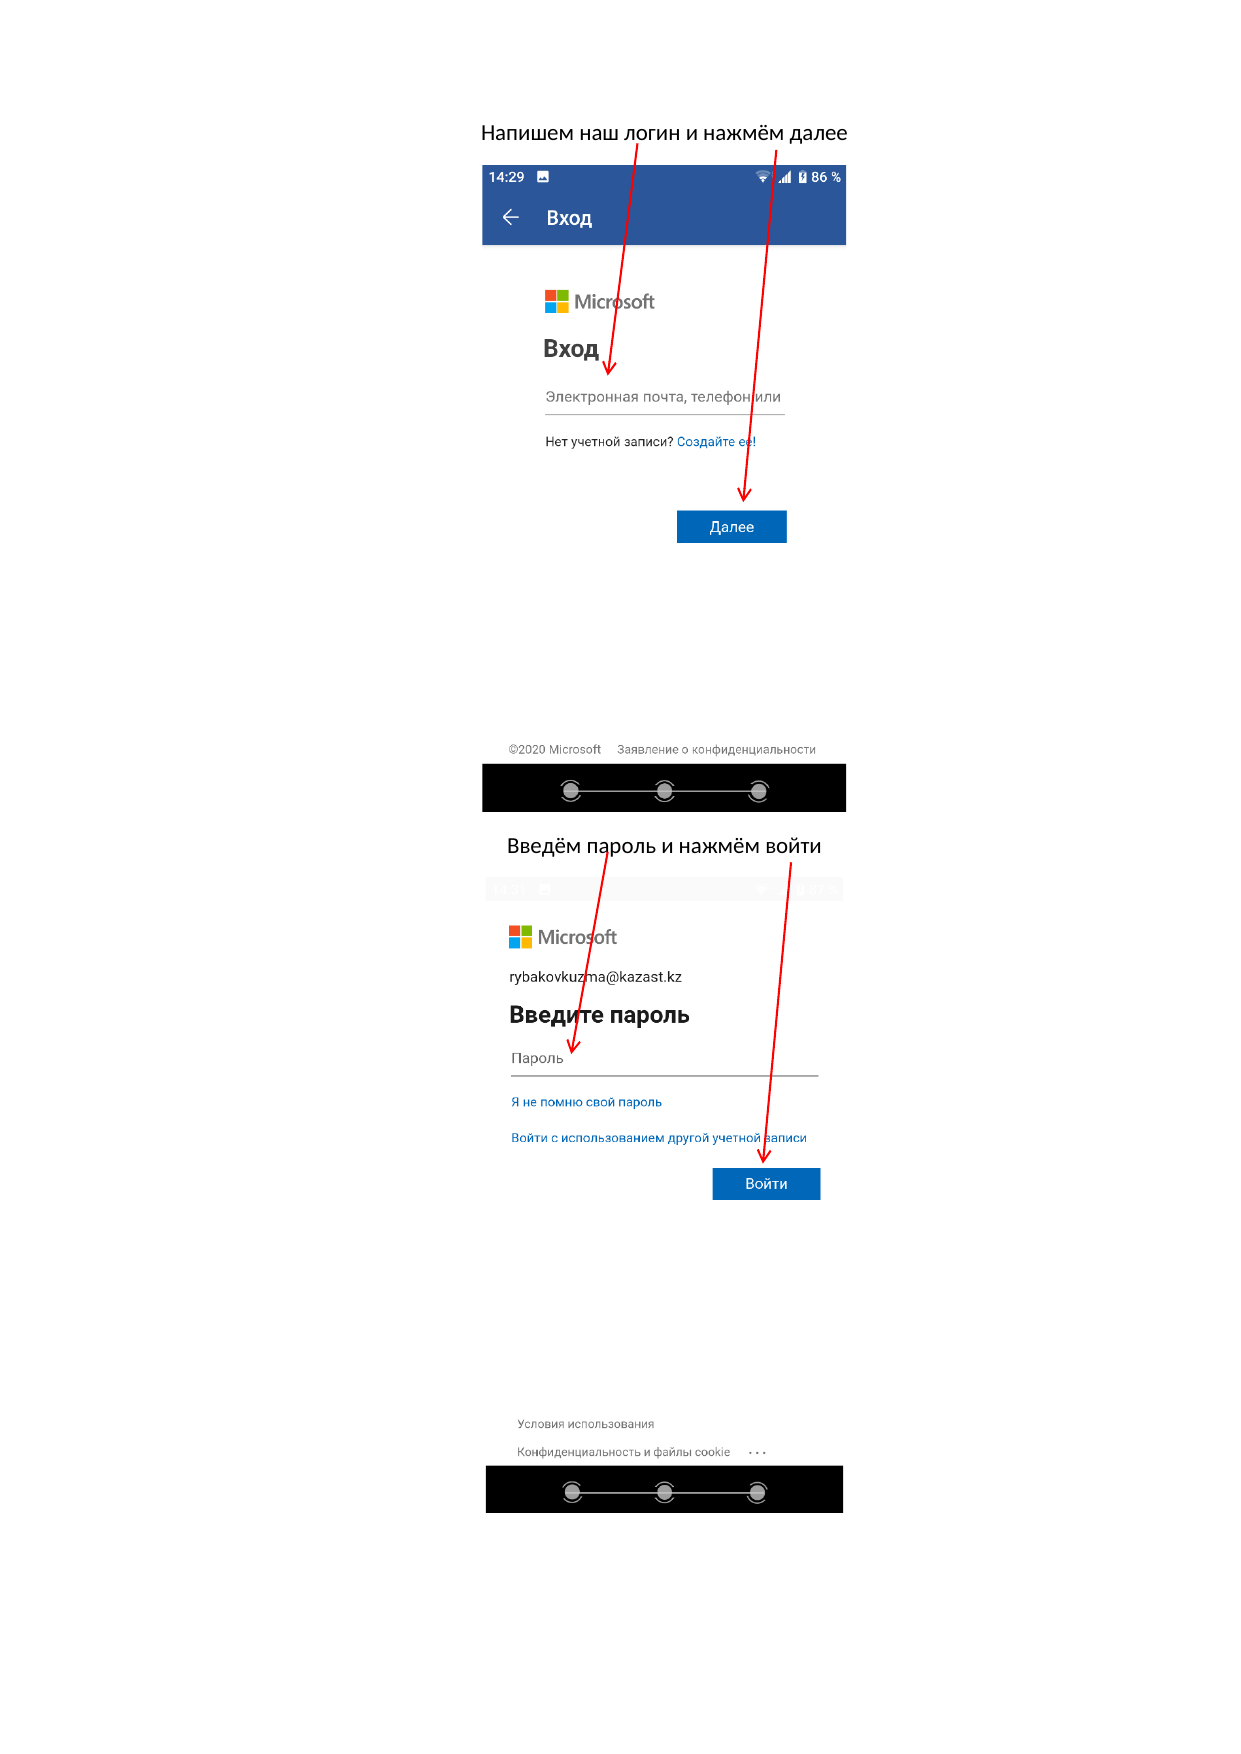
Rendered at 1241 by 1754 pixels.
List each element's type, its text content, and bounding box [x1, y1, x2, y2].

picture [482, 165, 847, 812]
picture [485, 877, 844, 1513]
text Введём пароль и нажмём войти [177, 831, 1152, 859]
text Напишем наш логин и нажмём далее [177, 118, 1152, 146]
